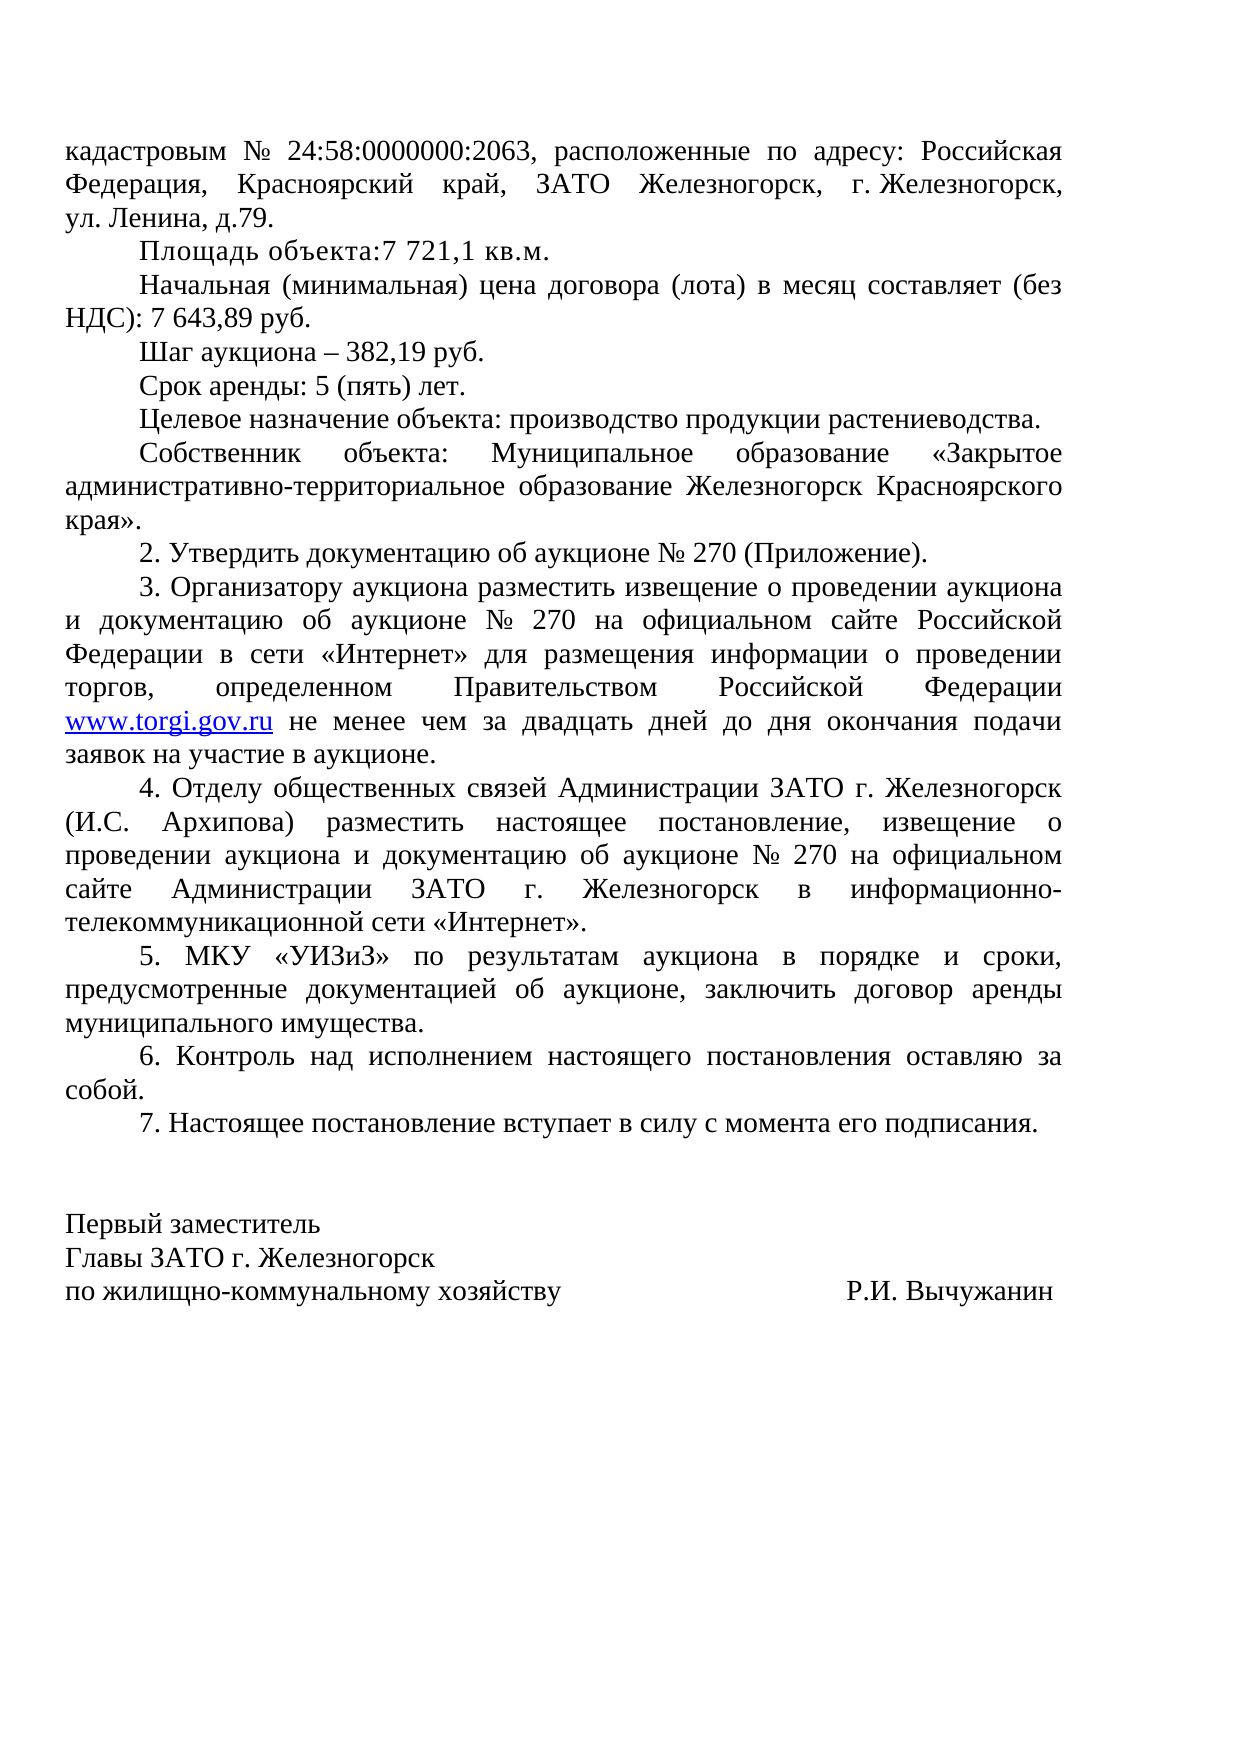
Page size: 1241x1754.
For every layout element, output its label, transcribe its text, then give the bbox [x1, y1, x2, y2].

text 3. Организатору аукциона разместить извещение о проведении аукциона и документацию об аукционе № 270 на официальном сайте Российской Федерации в сети «Интернет» для размещения информации о проведении торгов, определенном Правительством Российской Федерации www.torgi.gov.ru не менее чем за двадцать дней до дня окончания подачи заявок на участие в аукционе. [65, 569, 1063, 770]
text 7. Настоящее постановление вступает в силу с момента его подписания. [65, 1106, 1063, 1139]
text 4. Отделу общественных связей Администрации ЗАТО г. Железногорск (И.С. Архипова) разместить настоящее постановление, извещение о проведении аукциона и документацию об аукционе № 270 на официальном сайте Администрации ЗАТО г. Железногорск в информационно-телекоммуникационной сети «Интернет». [65, 770, 1063, 938]
text по жилищно-коммунальному хозяйству Р.И. Вычужанин [65, 1273, 1063, 1307]
text Начальная (минимальная) цена договора (лота) в месяц составляет (без НДС): 7 643,89 руб. [65, 267, 1063, 334]
text 2. Утвердить документацию об аукционе № 270 (Приложение). [65, 535, 1063, 569]
text 5. МКУ «УИЗиЗ» по результатам аукциона в порядке и сроки, предусмотренные документацией об аукционе, заключить договор аренды муниципального имущества. [65, 938, 1063, 1038]
text Главы ЗАТО г. Железногорск [65, 1240, 1063, 1273]
text 6. Контроль над исполнением настоящего постановления оставляю за собой. [65, 1038, 1063, 1106]
text Срок аренды: 5 (пять) лет. [65, 368, 1063, 401]
text Целевое назначение объекта: производство продукции растениеводства. [65, 401, 1063, 435]
text Первый заместитель [65, 1206, 1063, 1240]
text Площадь объекта:7 721,1 кв.м. [65, 233, 1063, 267]
text Шаг аукциона – 382,19 руб. [65, 334, 1063, 368]
text Собственник объекта: Муниципальное образование «Закрытое административно-территориальное образование Железногорск Красноярского края». [65, 435, 1063, 535]
